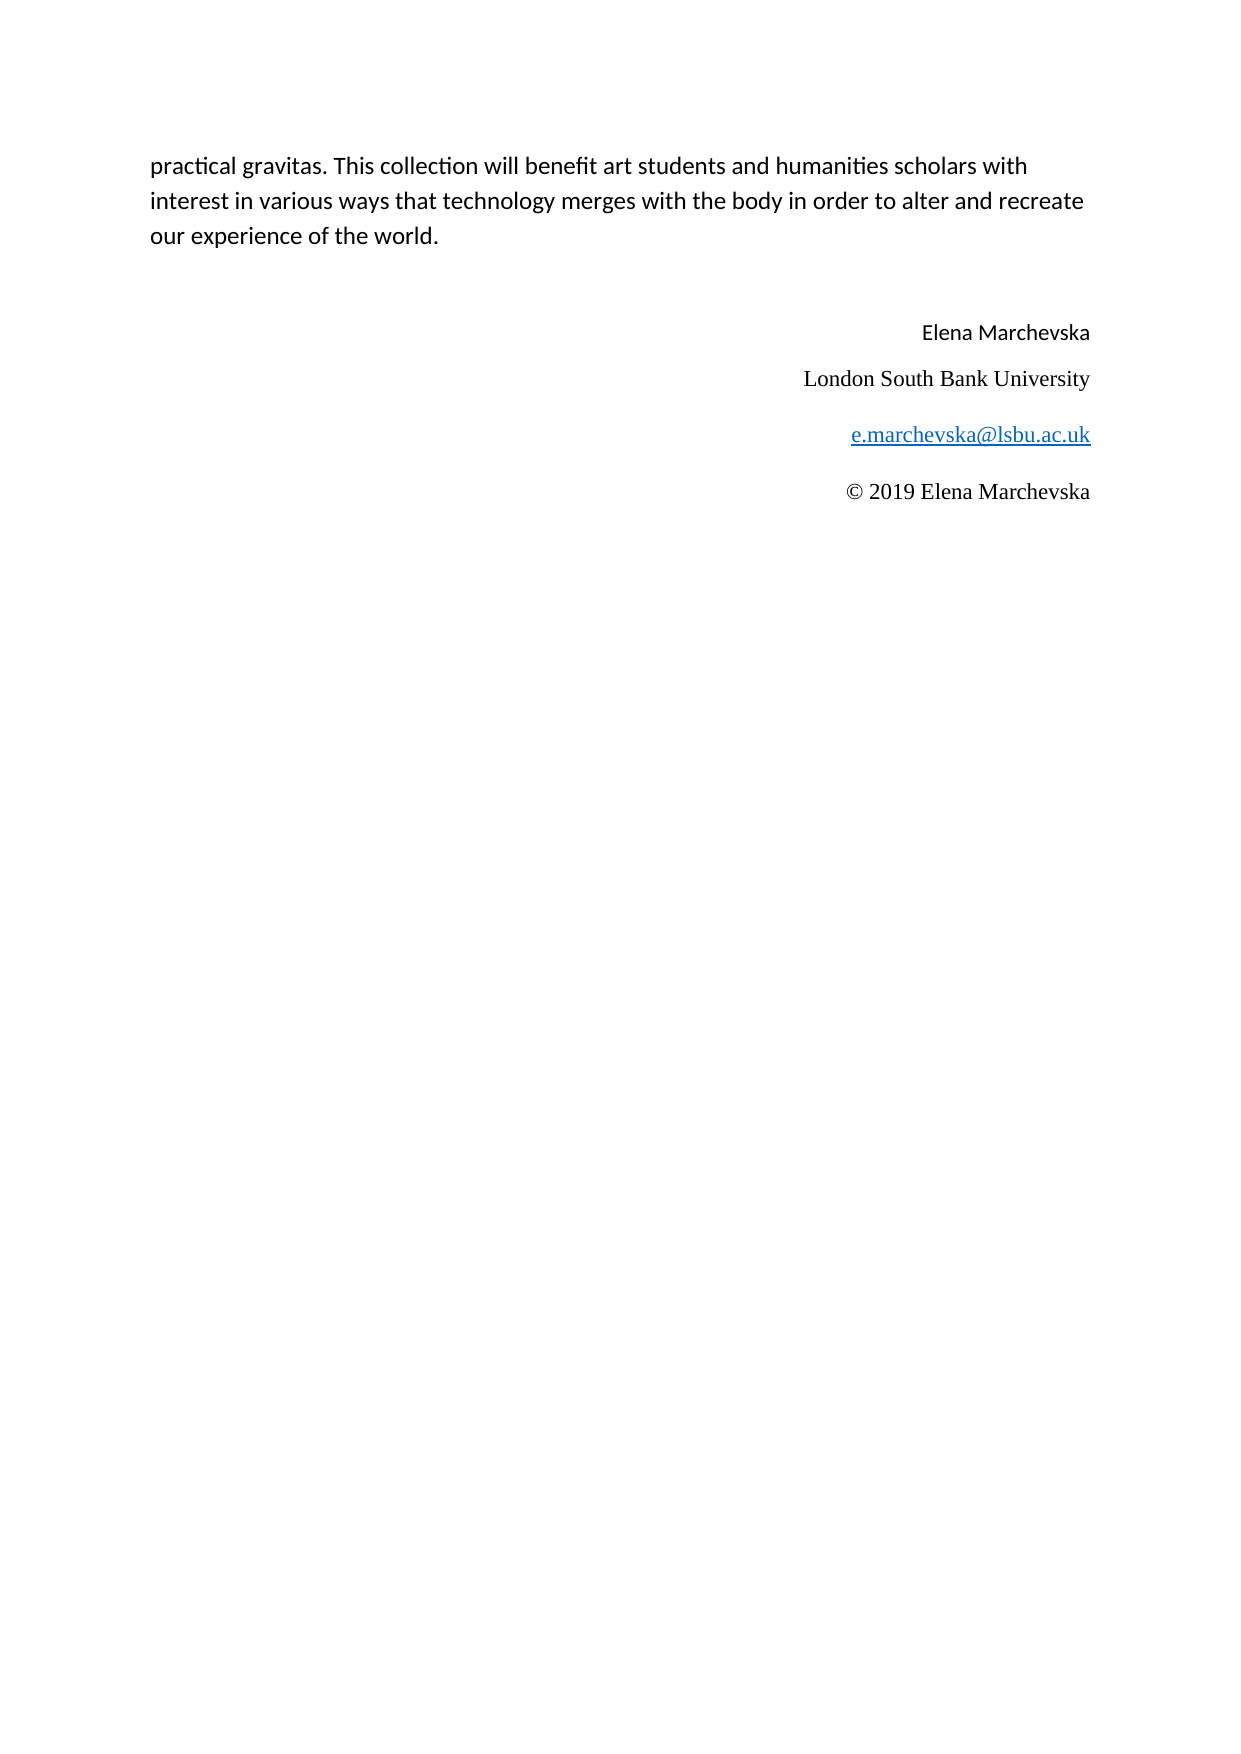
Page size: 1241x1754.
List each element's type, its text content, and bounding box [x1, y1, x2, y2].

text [150, 150, 1090, 251]
text e.marchevska@lsbu.ac.uk [150, 422, 1090, 448]
text © 2019 Elena Marchevska [150, 478, 1090, 504]
text London South Bank University [150, 365, 1090, 392]
text Elena Marchevska [150, 318, 1090, 347]
